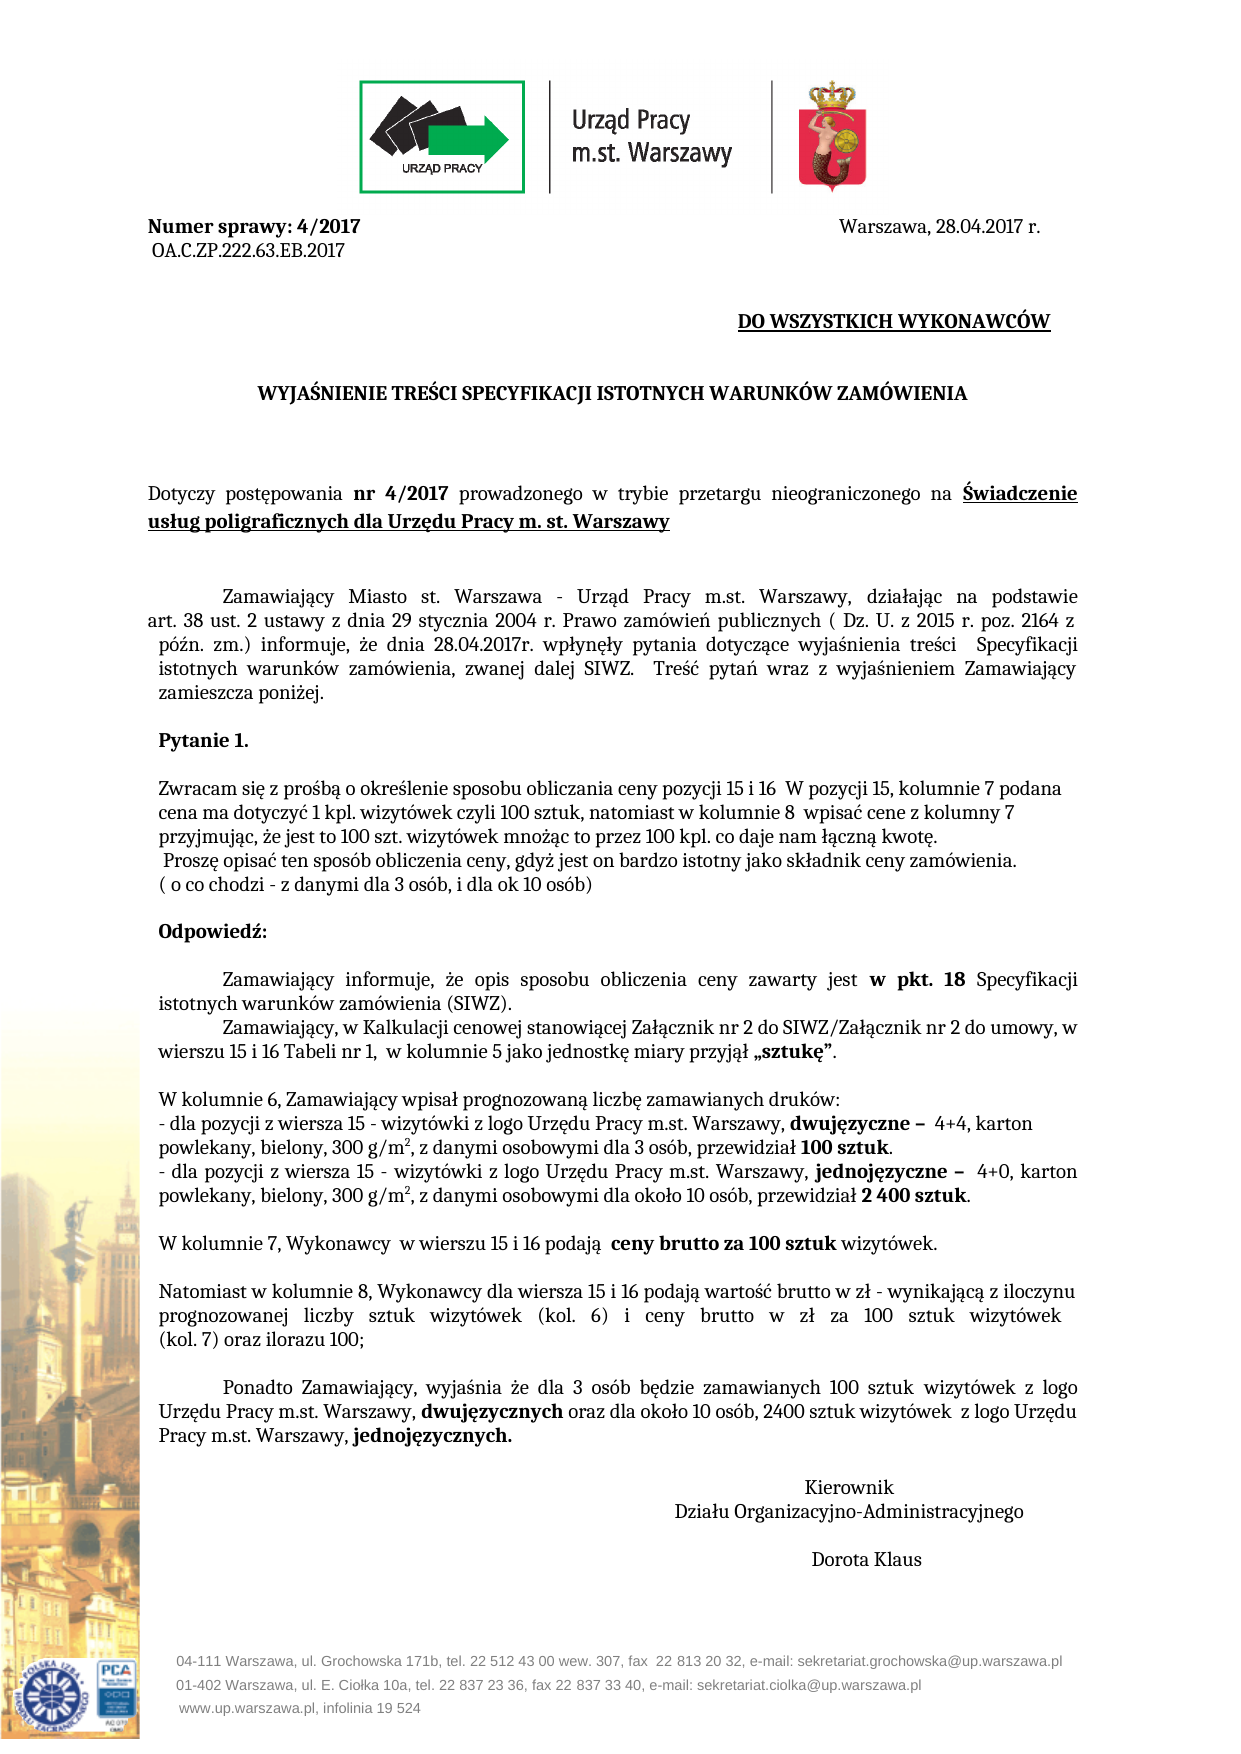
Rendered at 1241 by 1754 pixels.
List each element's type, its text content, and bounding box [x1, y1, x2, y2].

text Zamawiający Miasto st. Warszawa - Urząd Pracy m.st. Warszawy, działając na podstawie art. 38 ust. 2 ustawy z dnia 29 stycznia 2004 r. Prawo zamówień publicznych ( Dz. U. z 2015 r. poz. 2164 z późn. zm.) informuje, że dnia 28.04.2017r. wpłynęły pytania dotyczące wyjaśnienia treści Specyfikacji istotnych warunków zamówienia, zwanej dalej SIWZ. Treść pytań wraz z wyjaśnieniem Zamawiający zamieszcza poniżej. [148, 585, 1078, 704]
text Natomiast w kolumnie 8, Wykonawcy dla wiersza 15 i 16 podają wartość brutto w zł - wynikającą z iloczynu prognozowanej liczby sztuk wizytówek (kol. 6) i ceny brutto w zł za 100 sztuk wizytówek (kol. 7) oraz ilorazu 100; [148, 1279, 1078, 1351]
text WYJAŚNIENIE TREŚCI SPECYFIKACJI ISTOTNYCH WARUNKÓW ZAMÓWIENIA [148, 382, 1078, 406]
text Zwracam się z prośbą o określenie sposobu obliczania ceny pozycji 15 i 16 W pozycji 15, kolumnie 7 podana cena ma dotyczyć 1 kpl. wizytówek czyli 100 sztuk, natomiast w kolumnie 8 wpisać cene z kolumny 7 przyjmując, że jest to 100 szt. wizytówek mnożąc to przez 100 kpl. co daje nam łączną kwotę. [148, 776, 1078, 848]
text Kierownik [620, 1476, 1078, 1500]
text Działu Organizacyjno-Administracyjnego [620, 1500, 1078, 1524]
text Pytanie 1. [148, 728, 1078, 752]
text ( o co chodzi - z danymi dla 3 osób, i dla ok 10 osób) [148, 872, 1078, 896]
text Ponadto Zamawiający, wyjaśnia że dla 3 osób będzie zamawianych 100 sztuk wizytówek z logo Urzędu Pracy m.st. Warszawy, dwujęzycznych oraz dla około 10 osób, 2400 sztuk wizytówek z logo Urzędu Pracy m.st. Warszawy, jednojęzycznych. [148, 1375, 1078, 1447]
text W kolumnie 6, Zamawiający wpisał prognozowaną liczbę zamawianych druków: [148, 1064, 1078, 1112]
text W kolumnie 7, Wykonawcy w wierszu 15 i 16 podają ceny brutto za 100 sztuk wizytówek. [148, 1232, 1078, 1256]
text Dotyczy postępowania nr 4/2017 prowadzonego w trybie przetargu nieograniczonego na Świadczenie usług poligraficznych dla Urzędu Pracy m. st. Warszawy [148, 482, 1078, 533]
text Zamawiający informuje, że opis sposobu obliczenia ceny zawarty jest w pkt. 18 Specyfikacji istotnych warunków zamówienia (SIWZ). [148, 968, 1078, 1016]
text Proszę opisać ten sposób obliczenia ceny, gdyż jest on bardzo istotny jako składnik ceny zamówienia. [148, 848, 1078, 872]
text - dla pozycji z wiersza 15 - wizytówki z logo Urzędu Pracy m.st. Warszawy, jednojęzyczne – 4+0, karton powlekany, bielony, 300 g/m2, z danymi osobowymi dla około 10 osób, przewidział 2 400 sztuk. [148, 1160, 1078, 1208]
picture [0, 643, 140, 1740]
text Odpowiedź: [148, 920, 1078, 944]
text OA.C.ZP.222.63.EB.2017 [152, 238, 1078, 262]
picture [337, 59, 889, 215]
text - dla pozycji z wiersza 15 - wizytówki z logo Urzędu Pracy m.st. Warszawy, dwujęzyczne – 4+4, karton powlekany, bielony, 300 g/m2, z danymi osobowymi dla 3 osób, przewidział 100 sztuk. [148, 1112, 1078, 1160]
text Numer sprawy: 4/2017 Warszawa, 28.04.2017 r. [148, 214, 1078, 238]
text Dorota Klaus [738, 1548, 1078, 1572]
text DO WSZYSTKICH WYKONAWCÓW [664, 310, 1078, 334]
text Zamawiający, w Kalkulacji cenowej stanowiącej Załącznik nr 2 do SIWZ/Załącznik nr 2 do umowy, w wierszu 15 i 16 Tabeli nr 1, w kolumnie 5 jako jednostkę miary przyjął „sztukę”. [148, 1016, 1078, 1064]
